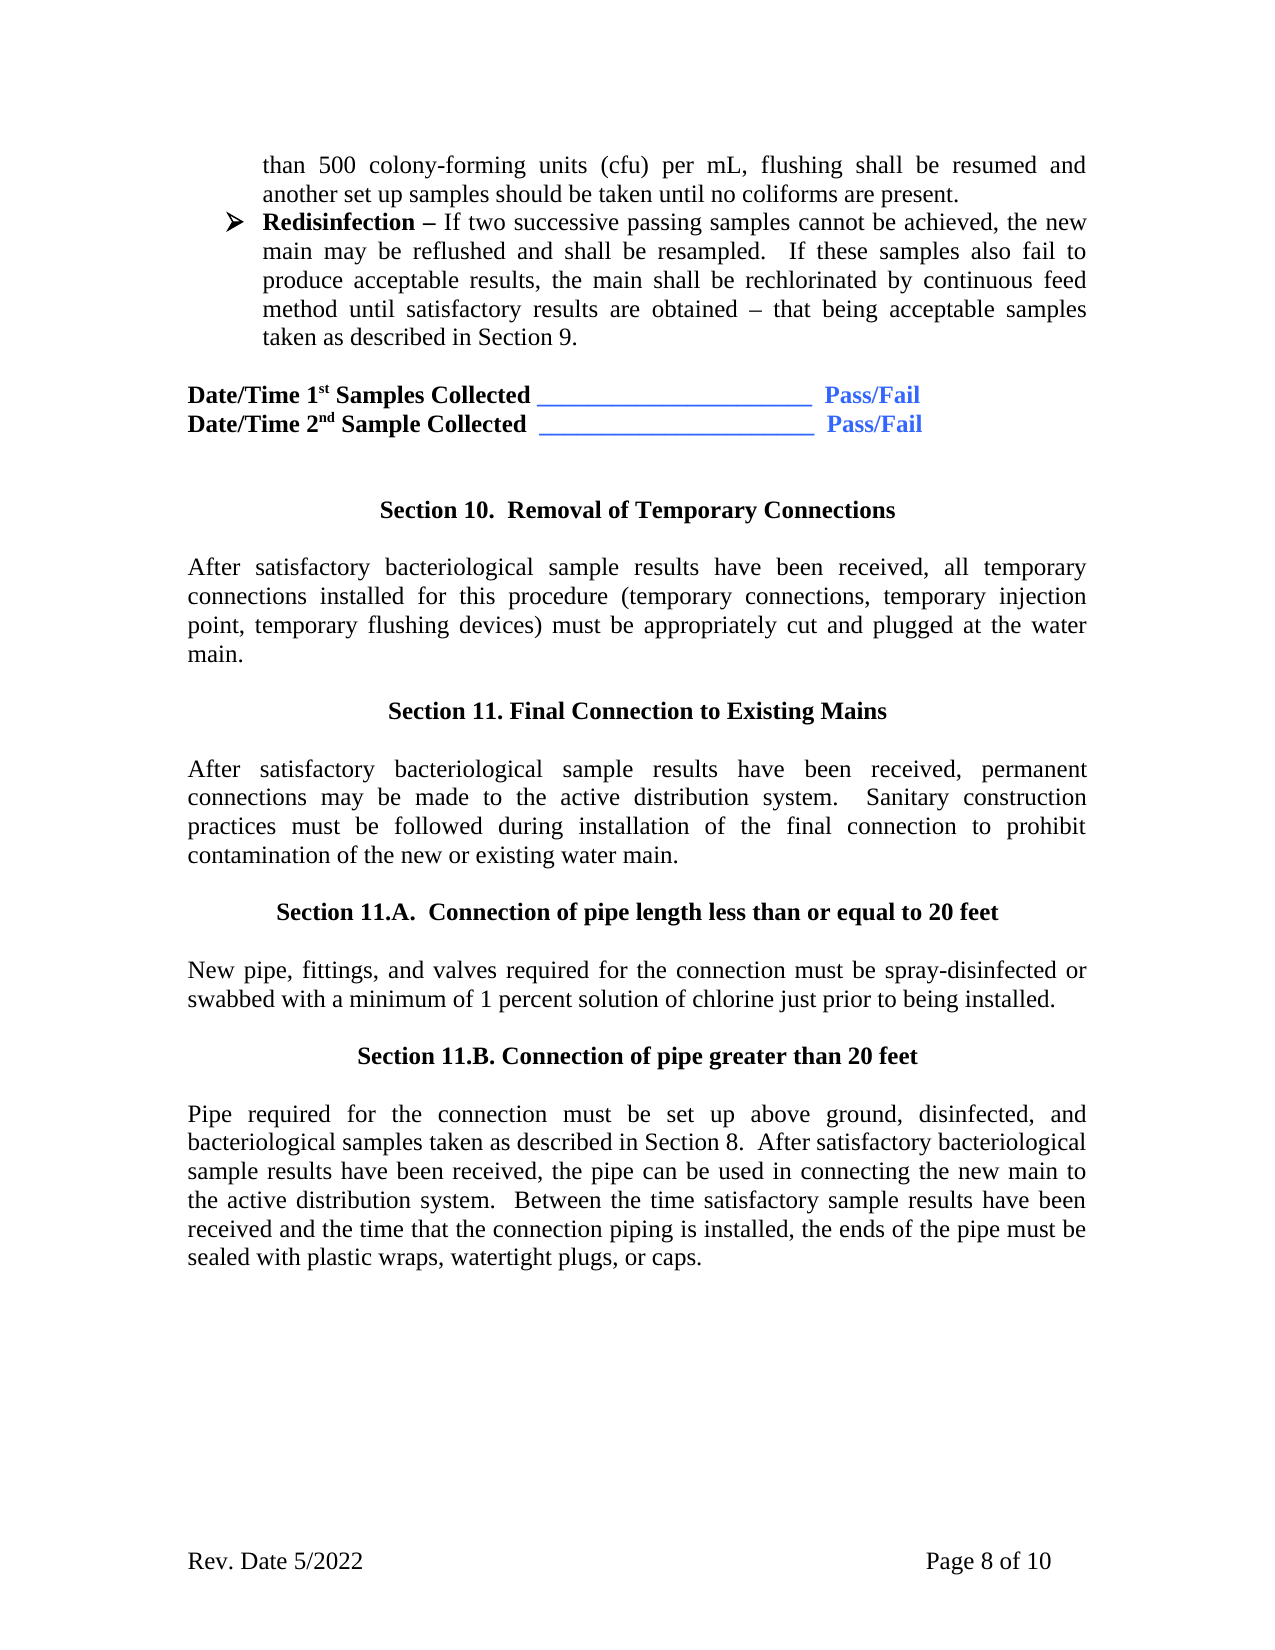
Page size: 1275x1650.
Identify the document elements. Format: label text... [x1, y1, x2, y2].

text After satisfactory bacteriological sample results have been received, all temporary connections installed for this procedure (temporary connections, temporary injection point, temporary flushing devices) must be appropriately cut and plugged at the water main. [187, 552, 1087, 667]
text New pipe, fittings, and valves required for the connection must be spray-disinfected or swabbed with a minimum of 1 percent solution of chlorine just prior to being installed. [187, 955, 1087, 1012]
text After satisfactory bacteriological sample results have been received, permanent connections may be made to the active distribution system. Sanitary construction practices must be followed during installation of the final connection to prohibit contamination of the new or existing water main. [187, 754, 1087, 869]
text Date/Time 2nd Sample Collected ______________________ Pass/Fail [187, 409, 1087, 437]
text Section 10. Removal of Temporary Connections [187, 495, 1087, 524]
text Date/Time 1st Samples Collected ______________________ Pass/Fail [187, 380, 1087, 409]
text Section 11.B. Connection of pipe greater than 20 feet [187, 1041, 1087, 1070]
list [225, 150, 1087, 207]
list Redisinfection – If two successive passing samples cannot be achieved, the new main may be reflushed and shall be resampled. If these samples also fail to produce acceptable results, the main shall be rechlorinated by continuous feed method until satisfactory results are obtained – that being acceptable samples taken as described in Section 9. [225, 207, 1087, 351]
text Pipe required for the connection must be set up above ground, disinfected, and bacteriological samples taken as described in Section 8. After satisfactory bacteriological sample results have been received, the pipe can be used in connecting the new main to the active distribution system. Between the time satisfactory sample results have been received and the time that the connection piping is installed, the ends of the pipe must be sealed with plastic wraps, watertight plugs, or caps. [187, 1099, 1087, 1271]
text Section 11.A. Connection of pipe length less than or equal to 20 feet [187, 897, 1087, 926]
text Section 11. Final Connection to Existing Mains [187, 696, 1087, 725]
